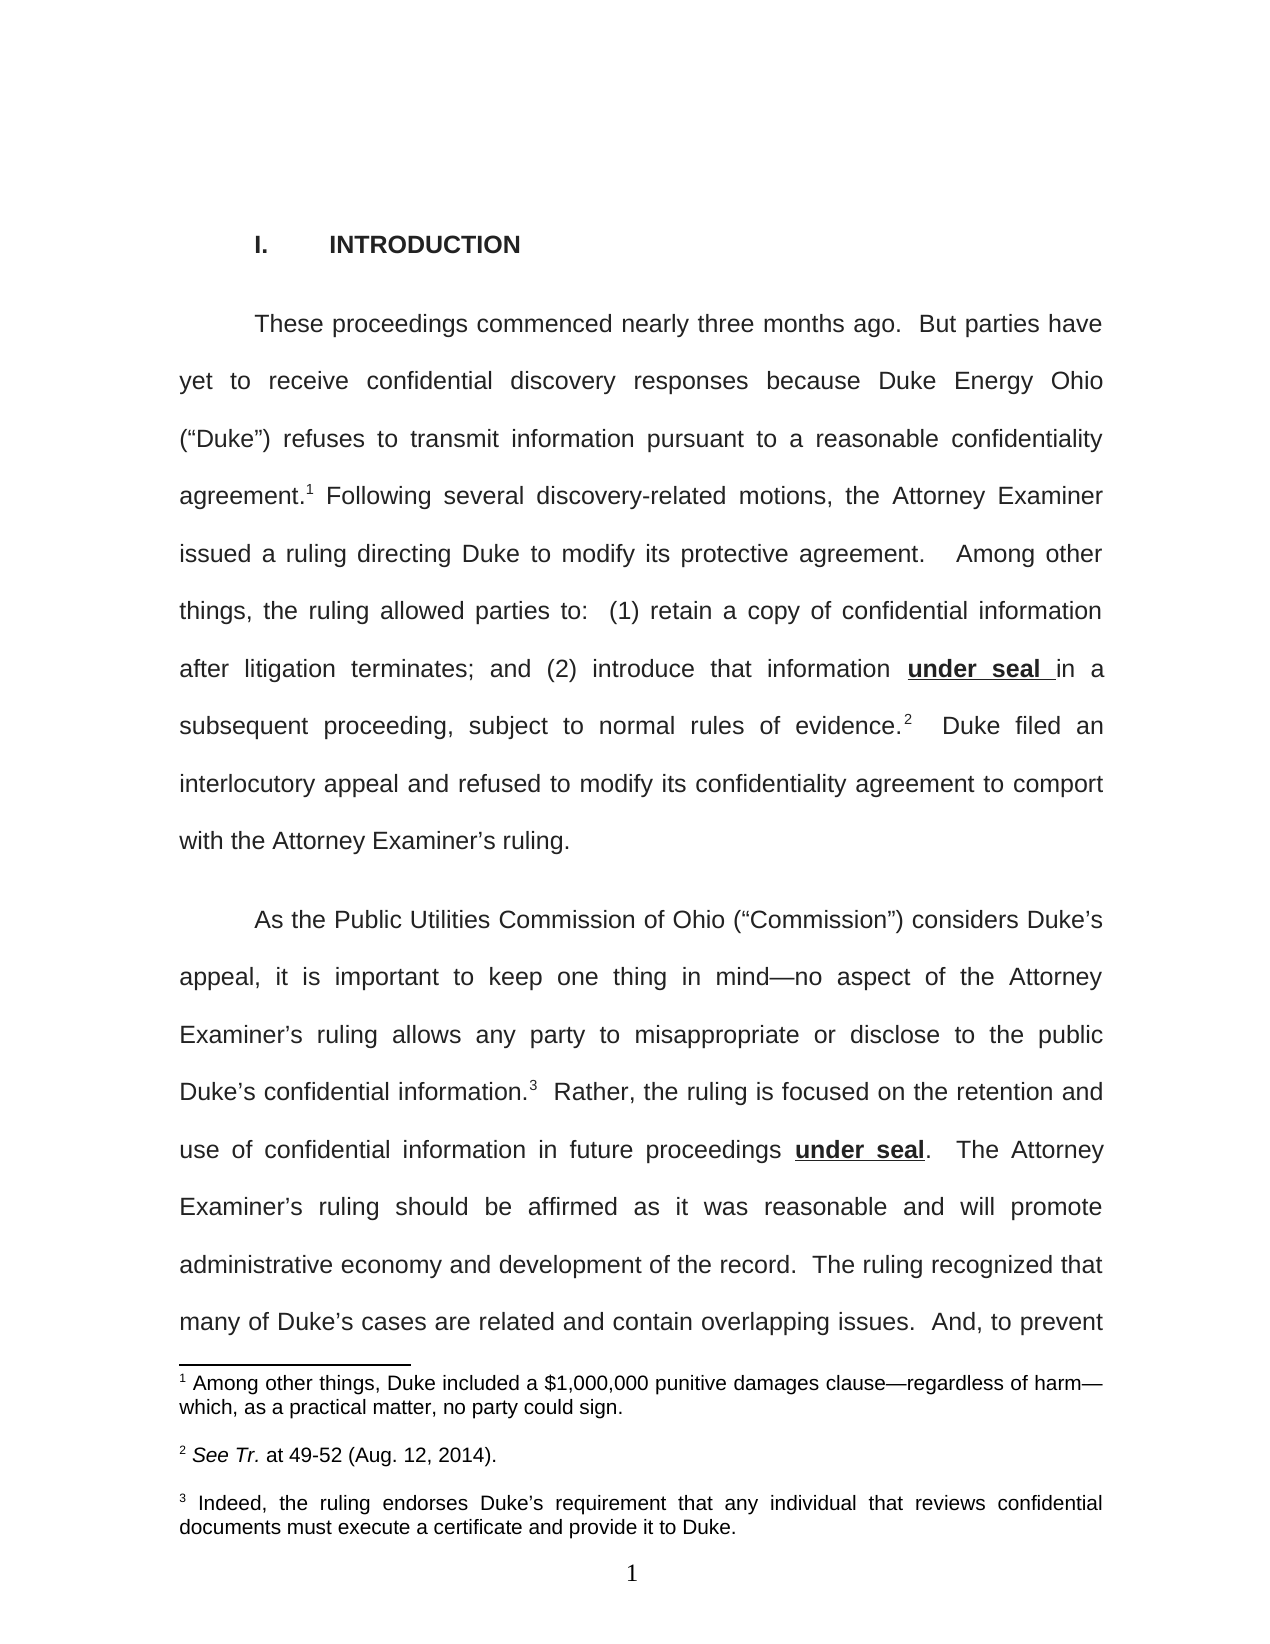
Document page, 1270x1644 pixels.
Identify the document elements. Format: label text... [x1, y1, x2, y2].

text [179, 904, 1104, 1336]
list INTRODUCTION [254, 230, 1104, 259]
text These proceedings commenced nearly three months ago. But parties have yet to receive confidential discovery responses because Duke Energy Ohio (“Duke”) refuses to transmit information pursuant to a reasonable confidentiality agreement. Following several discovery-related motions, the Attorney Examiner issued a ruling directing Duke to modify its protective agreement. Among other things, the ruling allowed parties to: (1) retain a copy of confidential information after litigation terminates; and (2) introduce that information under seal in a subsequent proceeding, subject to normal rules of evidence. Duke filed an interlocutory appeal and refused to modify its confidentiality agreement to comport with the Attorney Examiner’s ruling. [179, 309, 1104, 855]
